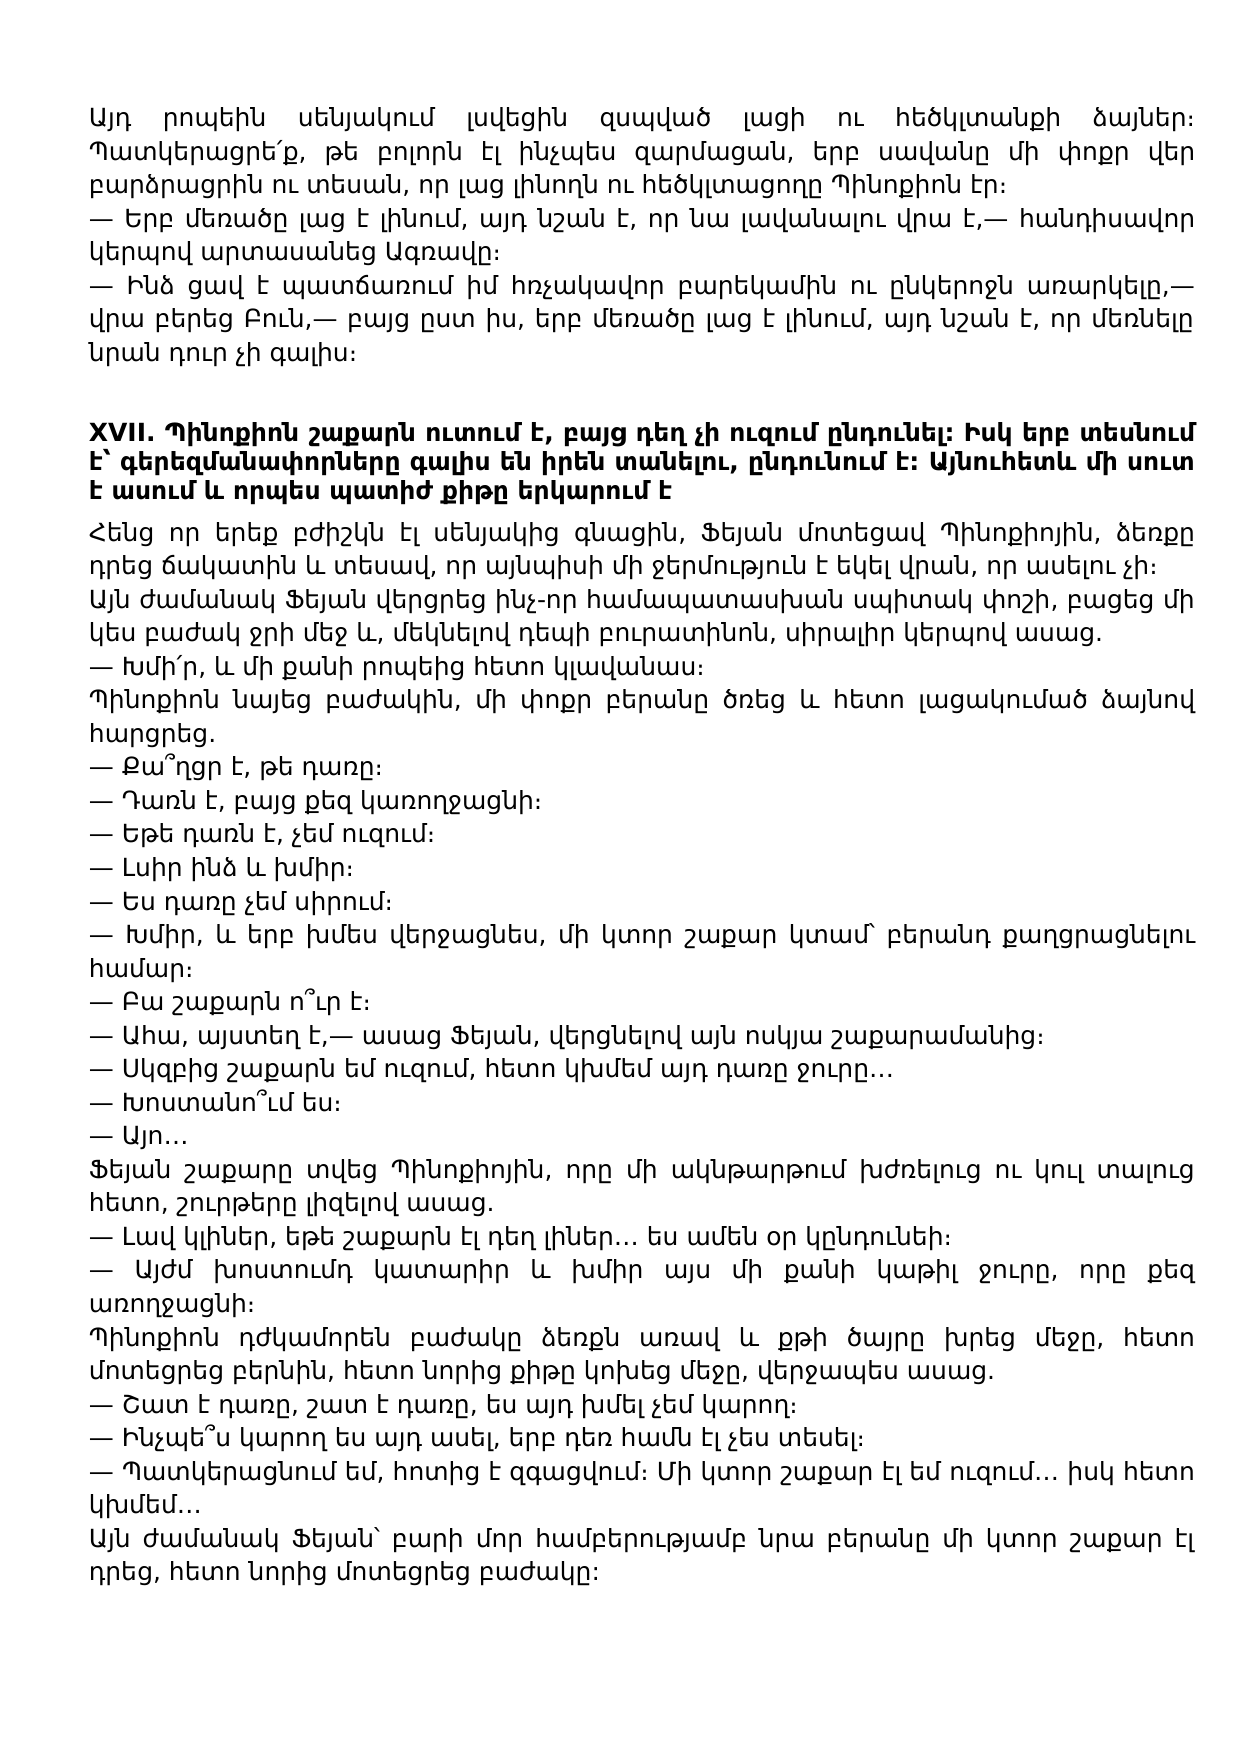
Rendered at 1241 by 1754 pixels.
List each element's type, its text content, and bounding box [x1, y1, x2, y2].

text — Լավ կլիներ, եթե շաքարն էլ դեղ լիներ… ես ամեն օր կընդունեի։ [89, 1222, 1196, 1251]
text — Ահա, այստեղ է,— ասաց Ֆեյան, վերցնելով այն ոսկյա շաքարամանից։ [89, 1021, 1196, 1050]
text — Սկզբից շաքարն եմ ուզում, հետո կխմեմ այդ դառը ջուրը… [89, 1054, 1196, 1084]
text — Խմիր, և երբ խմես վերջացնես, մի կտոր շաքար կտամ՝ բերանդ քաղցրացնելու համար։ [89, 920, 1196, 983]
text — Ես դառը չեմ սիրում։ [89, 887, 1196, 916]
text — Պատկերացնում եմ, հոտից է զգացվում։ Մի կտոր շաքար էլ եմ ուզում… իսկ հետո կխմեմ… [89, 1457, 1196, 1520]
text Պինոքիոն նայեց բաժակին, մի փոքր բերանը ծռեց և հետո լացակումած ձայնով հարցրեց. [89, 686, 1196, 748]
text — Եթե դառն է, չեմ ուզում։ [89, 820, 1196, 849]
text — Այժմ խոստումդ կատարիր և խմիր այս մի քանի կաթիլ ջուրը, որը քեզ առողջացնի։ [89, 1256, 1196, 1318]
text Ֆեյան շաքարը տվեց Պինոքիոյին, որը մի ակնթարթում խժռելուց ու կուլ տալուց հետո, շուրթերը լիզելով ասաց. [89, 1155, 1196, 1218]
text — Այո… [89, 1122, 1196, 1151]
text — Խոստանո՞ւմ ես։ [89, 1088, 1196, 1117]
text Այդ րոպեին սենյակում լսվեցին զսպված լացի ու հեծկլտանքի ձայներ։ Պատկերացրե՛ք, թե բոլորն էլ ինչպես զարմացան, երբ սավանը մի փոքր վեր բարձրացրին ու տեսան, որ լաց լինողն ու հեծկլտացողը Պինոքիոն էր։ [89, 103, 1196, 200]
text — Դառն է, բայց քեզ կառողջացնի։ [89, 786, 1196, 815]
text — Լսիր ինձ և խմիր։ [89, 853, 1196, 882]
text — Ինչպե՞ս կարող ես այդ ասել, երբ դեռ համն էլ չես տեսել։ [89, 1423, 1196, 1453]
text — Շատ է դառը, շատ է դառը, ես այդ խմել չեմ կարող։ [89, 1390, 1196, 1419]
text — Խմի՛ր, և մի քանի րոպեից հետո կլավանաս։ [89, 652, 1196, 681]
text Այն ժամանակ Ֆեյան վերցրեց ինչ-որ համապատասխան սպիտակ փոշի, բացեց մի կես բաժակ ջրի մեջ և, մեկնելով դեպի բուրատինոն, սիրալիր կերպով ասաց. [89, 585, 1196, 648]
text XVII. Պինոքիոն շաքարն ուտում է, բայց դեղ չի ուզում ընդունել: Իսկ երբ տեսնում է՝ գերեզմանափորները գալիս են իրեն տանելու, ընդունում է: Այնուհետև մի սուտ է ասում և որպես պատիժ քիթը երկարում է [89, 418, 1196, 505]
text Այն ժամանակ Ֆեյան՝ բարի մոր համբերությամբ նրա բերանը մի կտոր շաքար էլ դրեց, հետո նորից մոտեցրեց բաժակը: [89, 1524, 1196, 1587]
text Հենց որ երեք բժիշկն էլ սենյակից գնացին, Ֆեյան մոտեցավ Պինոքիոյին, ձեռքը դրեց ճակատին և տեսավ, որ այնպիսի մի ջերմություն է եկել վրան, որ ասելու չի։ [89, 518, 1196, 581]
text — Քա՞ղցր է, թե դառը։ [89, 753, 1196, 782]
text — Ինձ ցավ է պատճառում իմ հռչակավոր բարեկամին ու ընկերոջն առարկելը,— վրա բերեց Բուն,— բայց ըստ իս, երբ մեռածը լաց է լինում, այդ նշան է, որ մեռնելը նրան դուր չի գալիս։ [89, 271, 1196, 367]
text — Բա շաքարն ո՞ւր է։ [89, 987, 1196, 1017]
text — Երբ մեռածը լաց է լինում, այդ նշան է, որ նա լավանալու վրա է,— հանդիսավոր կերպով արտասանեց Ագռավը։ [89, 204, 1196, 267]
text Պինոքիոն դժկամորեն բաժակը ձեռքն առավ և քթի ծայրը խրեց մեջը, հետո մոտեցրեց բերնին, հետո նորից քիթը կոխեց մեջը, վերջապես ասաց. [89, 1323, 1196, 1386]
